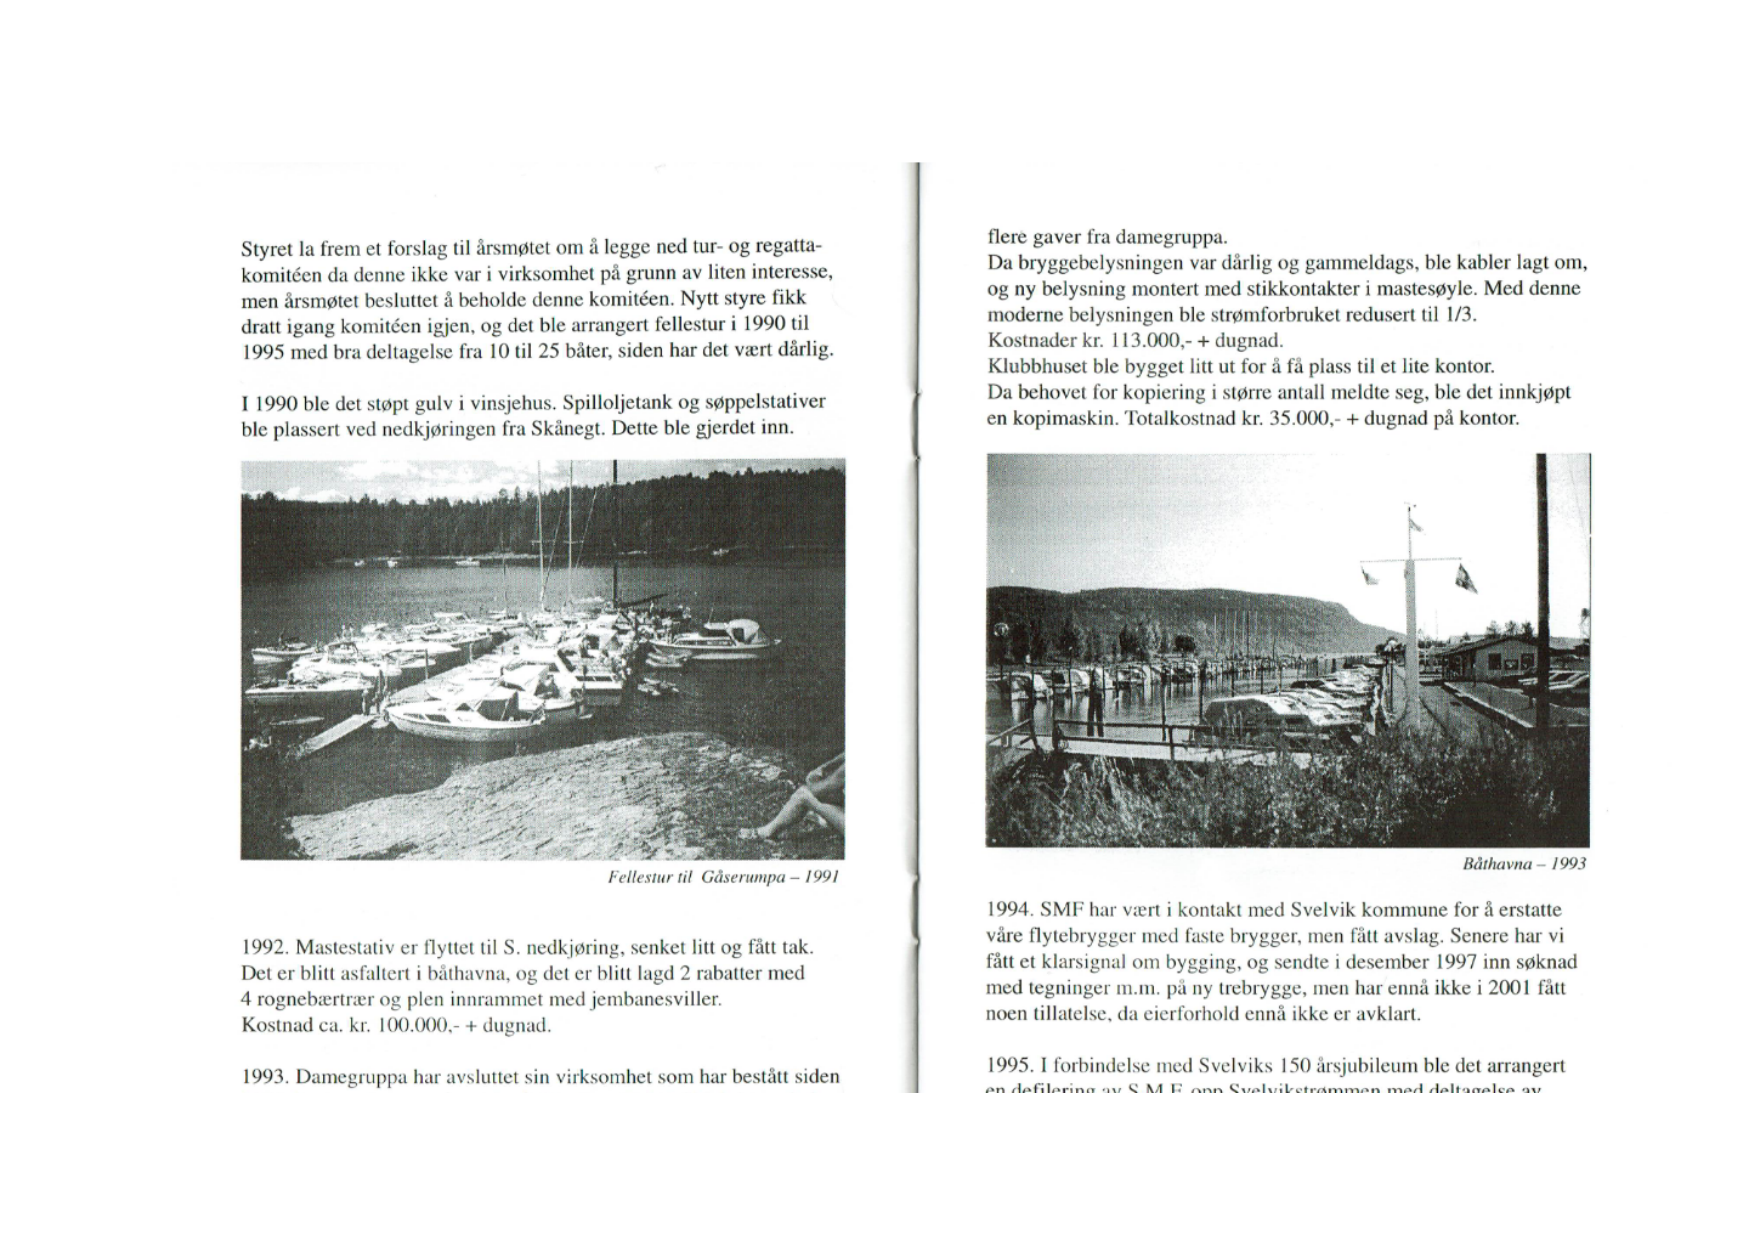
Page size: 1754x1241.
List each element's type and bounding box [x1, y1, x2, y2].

picture [147, 147, 1688, 1093]
